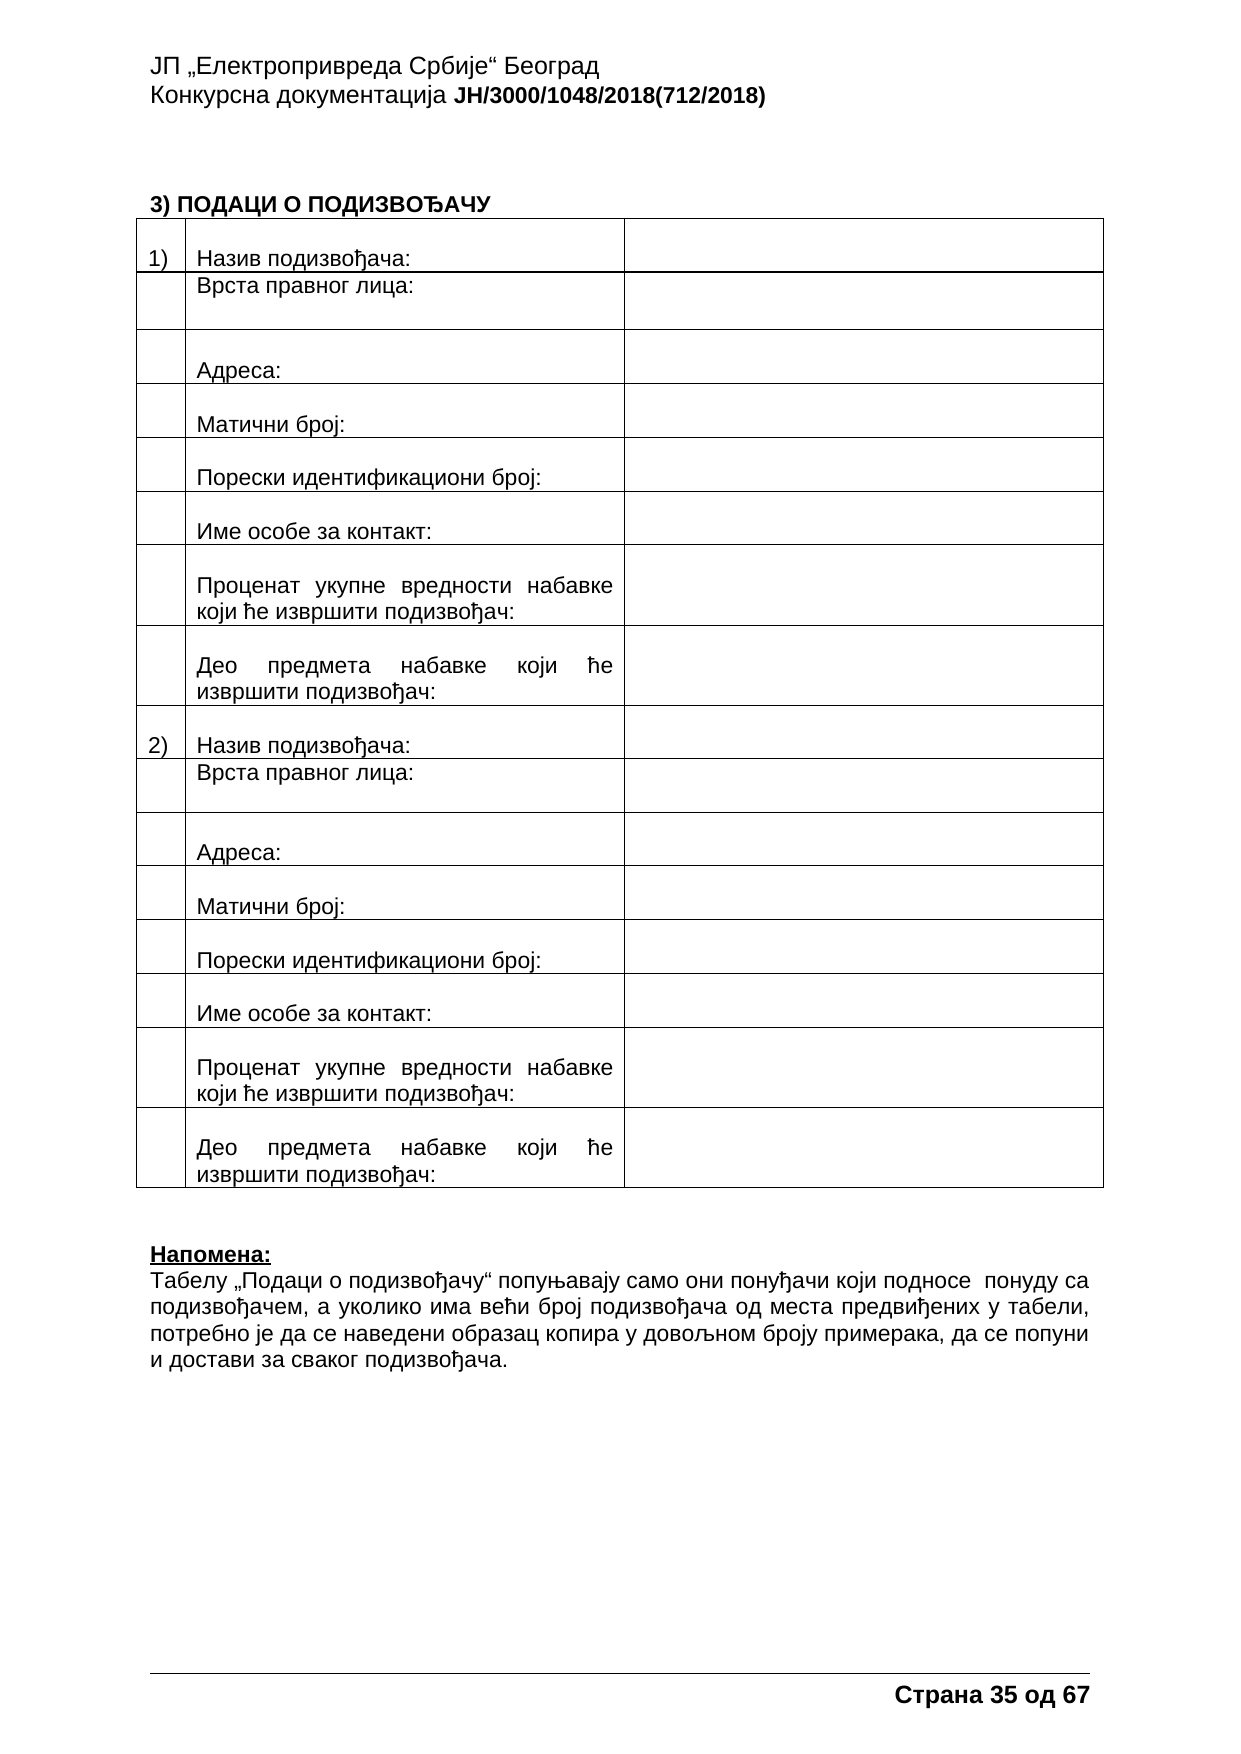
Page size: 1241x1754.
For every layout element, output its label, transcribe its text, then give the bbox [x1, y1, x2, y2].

table_cell [625, 438, 1103, 491]
table_cell Врста правног лица: [186, 759, 624, 812]
table_cell Порески идентификациони број: [186, 920, 624, 973]
table_cell [137, 920, 185, 973]
table_cell [137, 545, 185, 624]
table_cell Врста правног лица: [186, 273, 624, 329]
table_cell [137, 866, 185, 919]
table_cell Део предмета набавке који ће извршити подизвођач: [186, 1108, 624, 1187]
text Напомена: [150, 1241, 1090, 1267]
table_cell Порески идентификациони број: [186, 438, 624, 491]
table_cell [625, 813, 1103, 865]
table_cell [625, 384, 1103, 437]
table_cell [137, 1028, 185, 1107]
table_cell [137, 438, 185, 491]
table_cell [625, 920, 1103, 973]
table_cell [137, 974, 185, 1027]
table_cell Проценат укупне вредности набавке који ће извршити подизвођач: [186, 545, 624, 624]
table_cell Назив подизвођача: [186, 706, 624, 758]
table_cell Матични број: [186, 384, 624, 437]
table_cell [137, 330, 185, 383]
table_cell [137, 492, 185, 544]
table_cell [137, 759, 185, 812]
table_cell [625, 626, 1103, 704]
table_cell [137, 384, 185, 437]
table_cell [625, 759, 1103, 812]
table_cell Име особе за контакт: [186, 974, 624, 1027]
table_header 1) [137, 219, 185, 271]
table_cell Адреса: [186, 330, 624, 383]
table_cell [625, 492, 1103, 544]
table_cell [625, 1028, 1103, 1107]
table_cell [137, 273, 185, 329]
table_cell [137, 813, 185, 865]
table_cell Адреса: [186, 813, 624, 865]
table_cell [137, 1108, 185, 1187]
table_header [625, 219, 1103, 271]
table_cell [625, 974, 1103, 1027]
text Табелу „Подаци о подизвођачу“ попуњавају само они понуђачи који подносе понуду са подизвођачем, а уколико има већи број подизвођача од места предвиђених у табели, потребно је да се наведени образац копира у довољном броју примерака, да се попуни и достави за сваког подизвођача. [150, 1267, 1090, 1372]
table_cell 2) [137, 706, 185, 758]
table_cell [625, 1108, 1103, 1187]
table_cell Матични број: [186, 866, 624, 919]
table_cell [625, 330, 1103, 383]
table_cell Део предмета набавке који ће извршити подизвођач: [186, 626, 624, 704]
table_cell [625, 866, 1103, 919]
table_cell Проценат укупне вредности набавке који ће извршити подизвођач: [186, 1028, 624, 1107]
table_cell [625, 706, 1103, 758]
text 3) ПОДАЦИ О ПОДИЗВОЂАЧУ [150, 191, 1090, 218]
table_cell [137, 626, 185, 704]
table_cell Име особе за контакт: [186, 492, 624, 544]
table_cell [625, 273, 1103, 329]
table_cell [625, 545, 1103, 624]
table_header Назив подизвођача: [186, 219, 624, 271]
